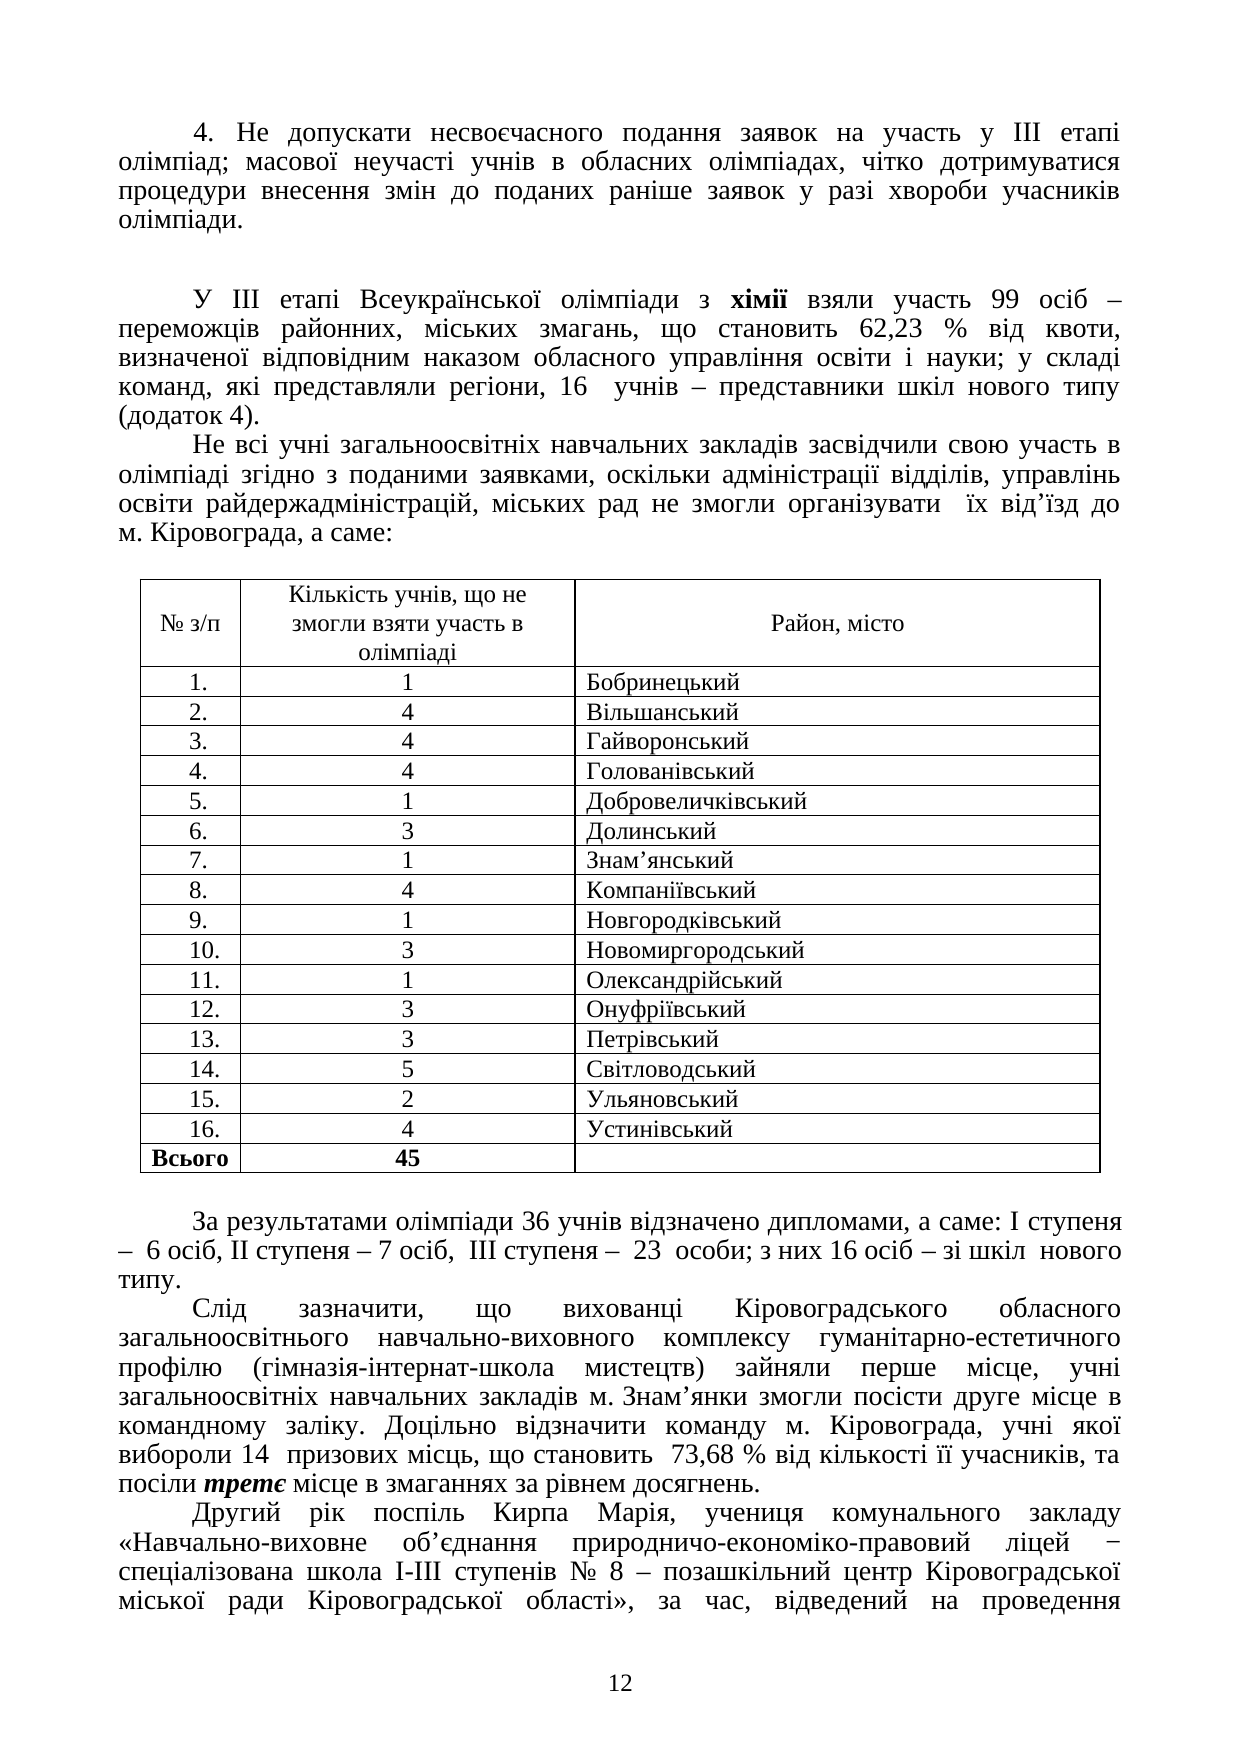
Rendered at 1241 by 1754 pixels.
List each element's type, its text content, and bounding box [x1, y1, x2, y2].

table_cell 3 [241, 1024, 574, 1053]
table_cell [141, 816, 240, 844]
table_cell Добровеличківський [576, 786, 1099, 815]
table_cell Новгородківський [576, 905, 1099, 934]
text За результатами олімпіади 36 учнів відзначено дипломами, а саме: Ι ступеня – 6 осіб, ΙΙ ступеня – 7 осіб, ΙΙΙ ступеня – 23 особи; з них 16 осіб – зі шкіл нового типу. [118, 1207, 1122, 1294]
table_cell [141, 905, 240, 934]
table_cell Голованівський [576, 756, 1099, 785]
table_cell Світловодський [576, 1054, 1099, 1083]
table_cell 1 [241, 786, 574, 815]
table_cell Гайворонський [576, 726, 1099, 755]
table_cell Ульяновський [576, 1084, 1099, 1113]
table_cell 4 [241, 726, 574, 755]
table_cell 4 [241, 697, 574, 725]
table_cell Устинівський [576, 1114, 1099, 1142]
text Слід зазначити, що вихованці Кіровоградського обласного загальноосвітнього навчально-виховного комплексу гуманітарно-естетичного профілю (гімназія-інтернат-школа мистецтв) зайняли перше місце, учні загальноосвітніх навчальних закладів м. Знам’янки змогли посісти друге місце в командному заліку. Доцільно відзначити команду м. Кіровограда, учні якої вибороли 14 призових місць, що становить 73,68 % від кількості її учасників, та посіли третє місце в змаганнях за рівнем досягнень. [118, 1294, 1122, 1498]
table_cell 5 [241, 1054, 574, 1083]
table_cell [141, 846, 240, 874]
table_cell Онуфріївський [576, 995, 1099, 1023]
table_cell [141, 995, 240, 1023]
table_cell [141, 726, 240, 755]
table_cell 45 [241, 1144, 574, 1172]
table_cell 3 [241, 816, 574, 844]
table_cell [141, 756, 240, 785]
table_cell [141, 1084, 240, 1113]
table_cell 1 [241, 846, 574, 874]
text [118, 1498, 1122, 1615]
table_cell 1 [241, 667, 574, 696]
table_cell Компаніївський [576, 875, 1099, 904]
table_cell 4 [241, 756, 574, 785]
table_header Кількість учнів, що не змогли взяти участь в олімпіаді [241, 580, 574, 666]
table_cell Знам’янський [576, 846, 1099, 874]
table_cell 3 [241, 935, 574, 964]
table_cell 4 [241, 875, 574, 904]
text У ΙΙΙ етапі Всеукраїнської олімпіади з хімії взяли участь 99 осіб – переможців районних, міських змагань, що становить 62,23 % від квоти, визначеної відповідним наказом обласного управління освіти і науки; у складі команд, які представляли регіони, 16 учнів – представники шкіл нового типу (додаток 4). [118, 285, 1122, 431]
table_cell [141, 667, 240, 696]
table_cell Всього [141, 1144, 240, 1172]
table_cell Долинський [576, 816, 1099, 844]
table_cell 2 [241, 1084, 574, 1113]
table_cell 4 [241, 1114, 574, 1142]
table_cell [141, 786, 240, 815]
text Не всі учні загальноосвітніх навчальних закладів засвідчили свою участь в олімпіаді згідно з поданими заявками, оскільки адміністрації відділів, управлінь освіти райдержадміністрацій, міських рад не змогли організувати їх від’їзд до м. Кіровограда, а саме: [118, 431, 1122, 547]
table_cell Петрівський [576, 1024, 1099, 1053]
table_cell [141, 875, 240, 904]
table_cell Новомиргородський [576, 935, 1099, 964]
table_cell [141, 697, 240, 725]
table_cell [141, 965, 240, 993]
table_cell 1 [241, 905, 574, 934]
table_cell [141, 935, 240, 964]
table_cell [576, 1144, 1099, 1172]
table_cell Олександрійський [576, 965, 1099, 993]
table_cell Бобринецький [576, 667, 1099, 696]
table_cell [141, 1054, 240, 1083]
table_cell 3 [241, 995, 574, 1023]
table_cell Вільшанський [576, 697, 1099, 725]
table_cell [141, 1024, 240, 1053]
table_cell 1 [241, 965, 574, 993]
list Не допускати несвоєчасного подання заявок на участь у ІІІ етапі олімпіад; масової неучасті учнів в обласних олімпіадах, чітко дотримуватися процедури внесення змін до поданих раніше заявок у разі хвороби учасників олімпіади. [118, 118, 1122, 235]
table_header № з/п [141, 580, 240, 666]
table_header Район, місто [576, 580, 1099, 666]
table_cell [141, 1114, 240, 1142]
